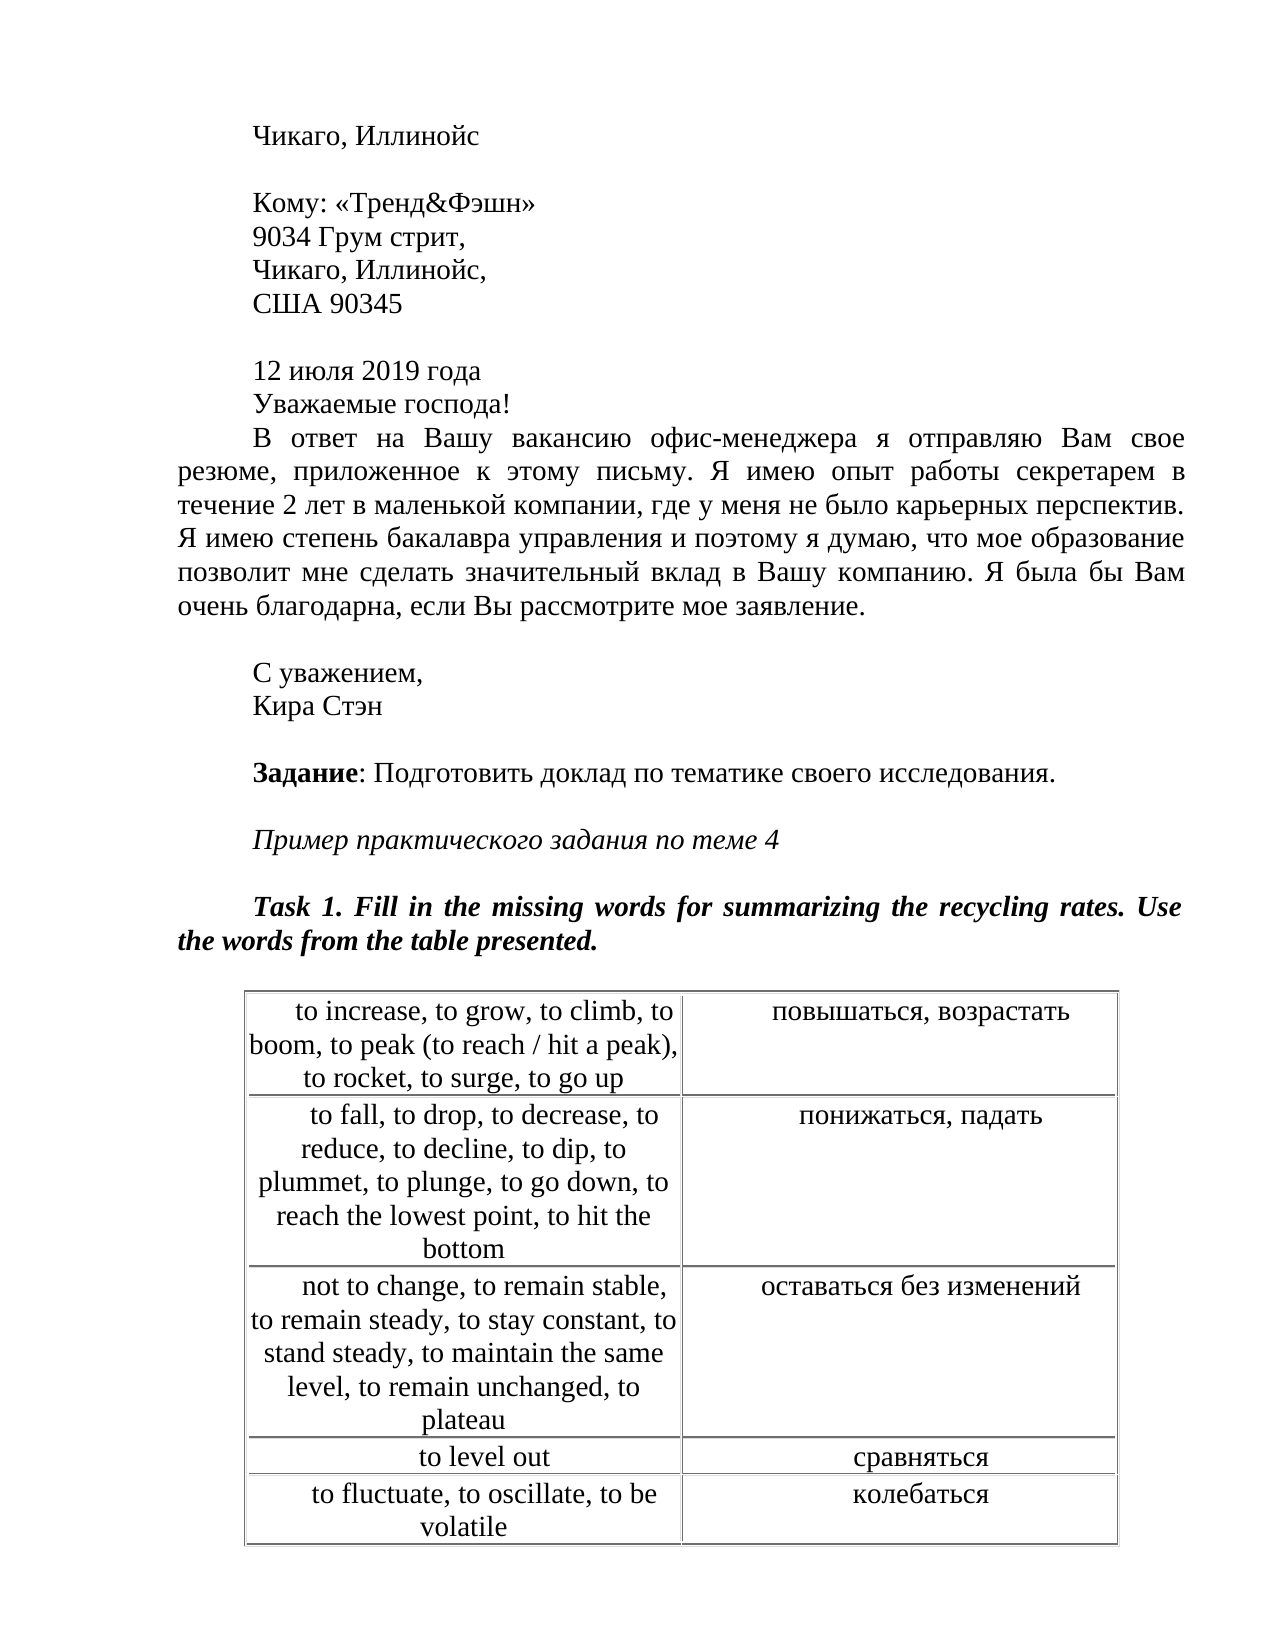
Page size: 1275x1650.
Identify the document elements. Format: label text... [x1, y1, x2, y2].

text Task 1. Fill in the missing words for summarizing the recycling rates. Use the words from the table presented. [177, 889, 1186, 957]
text Кому: «Тренд&Фэшн» [177, 185, 1186, 219]
text Кира Стэн [177, 688, 1186, 722]
text Чикаго, Иллинойс [177, 118, 1186, 152]
text 9034 Грум стрит, [177, 219, 1186, 252]
text 12 июля 2019 года [177, 353, 1186, 386]
text Задание: Подготовить доклад по тематике своего исследования. [177, 755, 1186, 789]
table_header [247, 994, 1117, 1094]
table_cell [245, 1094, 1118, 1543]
text США 90345 [177, 286, 1186, 319]
text Пример практического задания по теме 4 [177, 822, 1186, 856]
text Чикаго, Иллинойс, [177, 252, 1186, 286]
text С уважением, [177, 655, 1186, 688]
text В ответ на Вашу вакансию офис-менеджера я отправляю Вам свое резюме, приложенное к этому письму. Я имею опыт работы секретарем в течение 2 лет в маленькой компании, где у меня не было карьерных перспектив. Я имею степень бакалавра управления и поэтому я думаю, что мое образование позволит мне сделать значительный вклад в Вашу компанию. Я была бы Вам очень благодарна, если Вы рассмотрите мое заявление. [177, 420, 1186, 621]
text Уважаемые господа! [177, 386, 1186, 420]
